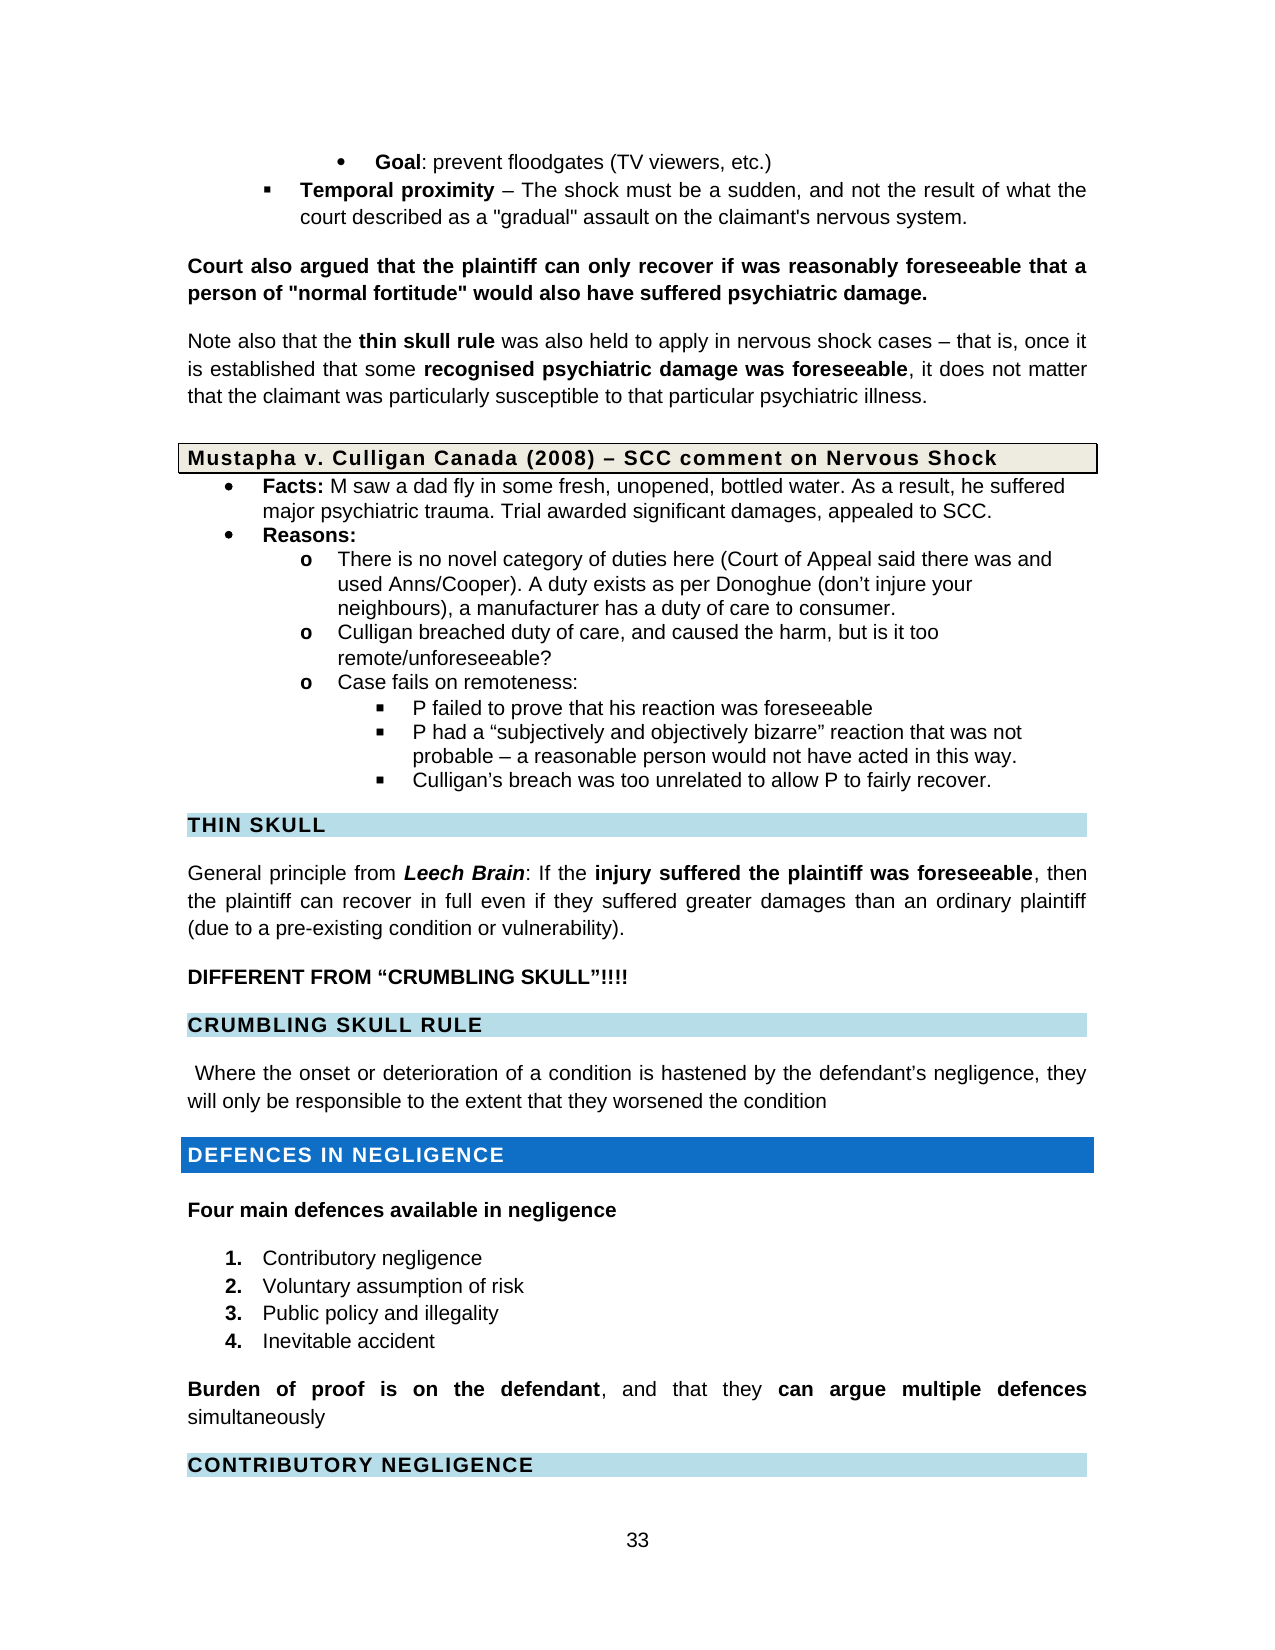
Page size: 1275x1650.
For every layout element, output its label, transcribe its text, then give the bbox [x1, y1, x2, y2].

list Contributory negligence [225, 1246, 1087, 1270]
list Public policy and illegality [225, 1301, 1087, 1325]
subtitle Contributory Negligence [187, 1453, 1087, 1477]
list Culligan’s breach was too unrelated to allow P to fairly recover. [375, 768, 1087, 792]
subtitle Defences in Negligence [188, 1143, 1087, 1167]
text General principle from Leech Brain: If the injury suffered the plaintiff was foreseeable, then the plaintiff can recover in full even if they suffered greater damages than an ordinary plaintiff (due to a pre-existing condition or vulnerability). [187, 861, 1087, 940]
list P failed to prove that his reaction was foreseeable [375, 696, 1087, 720]
subtitle Thin Skull [187, 813, 1087, 837]
list There is no novel category of duties here (Court of Appeal said there was and used Anns/Cooper). A duty exists as per Donoghue (don’t injure your neighbours), a manufacturer has a duty of care to consumer. [300, 546, 1087, 620]
list Temporal proximity – The shock must be a sudden, and not the result of what the court described as a "gradual" assault on the claimant's nervous system. [262, 178, 1087, 229]
list Culligan breached duty of care, and caused the harm, but is it too remote/unforeseeable? [300, 620, 1087, 670]
subtitle Crumbling skull rule [187, 1013, 1087, 1037]
list Case fails on remoteness: [300, 670, 1087, 696]
text Four main defences available in negligence [187, 1198, 1087, 1222]
text Note also that the thin skull rule was also held to apply in nervous shock cases – that is, once it is established that some recognised psychiatric damage was foreseeable, it does not matter that the claimant was particularly susceptible to that particular psychiatric illness. [187, 329, 1087, 408]
list Facts: M saw a dad fly in some fresh, unopened, bottled water. As a result, he suffered major psychiatric trauma. Trial awarded significant damages, appealed to SCC. [225, 474, 1087, 522]
list Reasons: [225, 522, 1087, 546]
text DIFFERENT FROM “CRUMBLING SKULL”!!!! [187, 964, 1087, 988]
list Inevitable accident [225, 1329, 1087, 1353]
subtitle Mustapha v. Culligan Canada (2008) – SCC comment on Nervous Shock [179, 444, 1096, 472]
list Voluntary assumption of risk [225, 1274, 1087, 1298]
list P had a “subjectively and objectively bizarre” reaction that was not probable – a reasonable person would not have acted in this way. [375, 720, 1087, 768]
text Court also argued that the plaintiff can only recover if was reasonably foreseeable that a person of "normal fortitude" would also have suffered psychiatric damage. [187, 253, 1087, 305]
text Burden of proof is on the defendant, and that they can argue multiple defences simultaneously [187, 1377, 1087, 1428]
text Where the onset or deterioration of a condition is hastened by the defendant’s negligence, they will only be responsible to the extent that they worsened the condition [187, 1061, 1087, 1113]
list Goal: prevent floodgates (TV viewers, etc.) [337, 150, 1087, 174]
